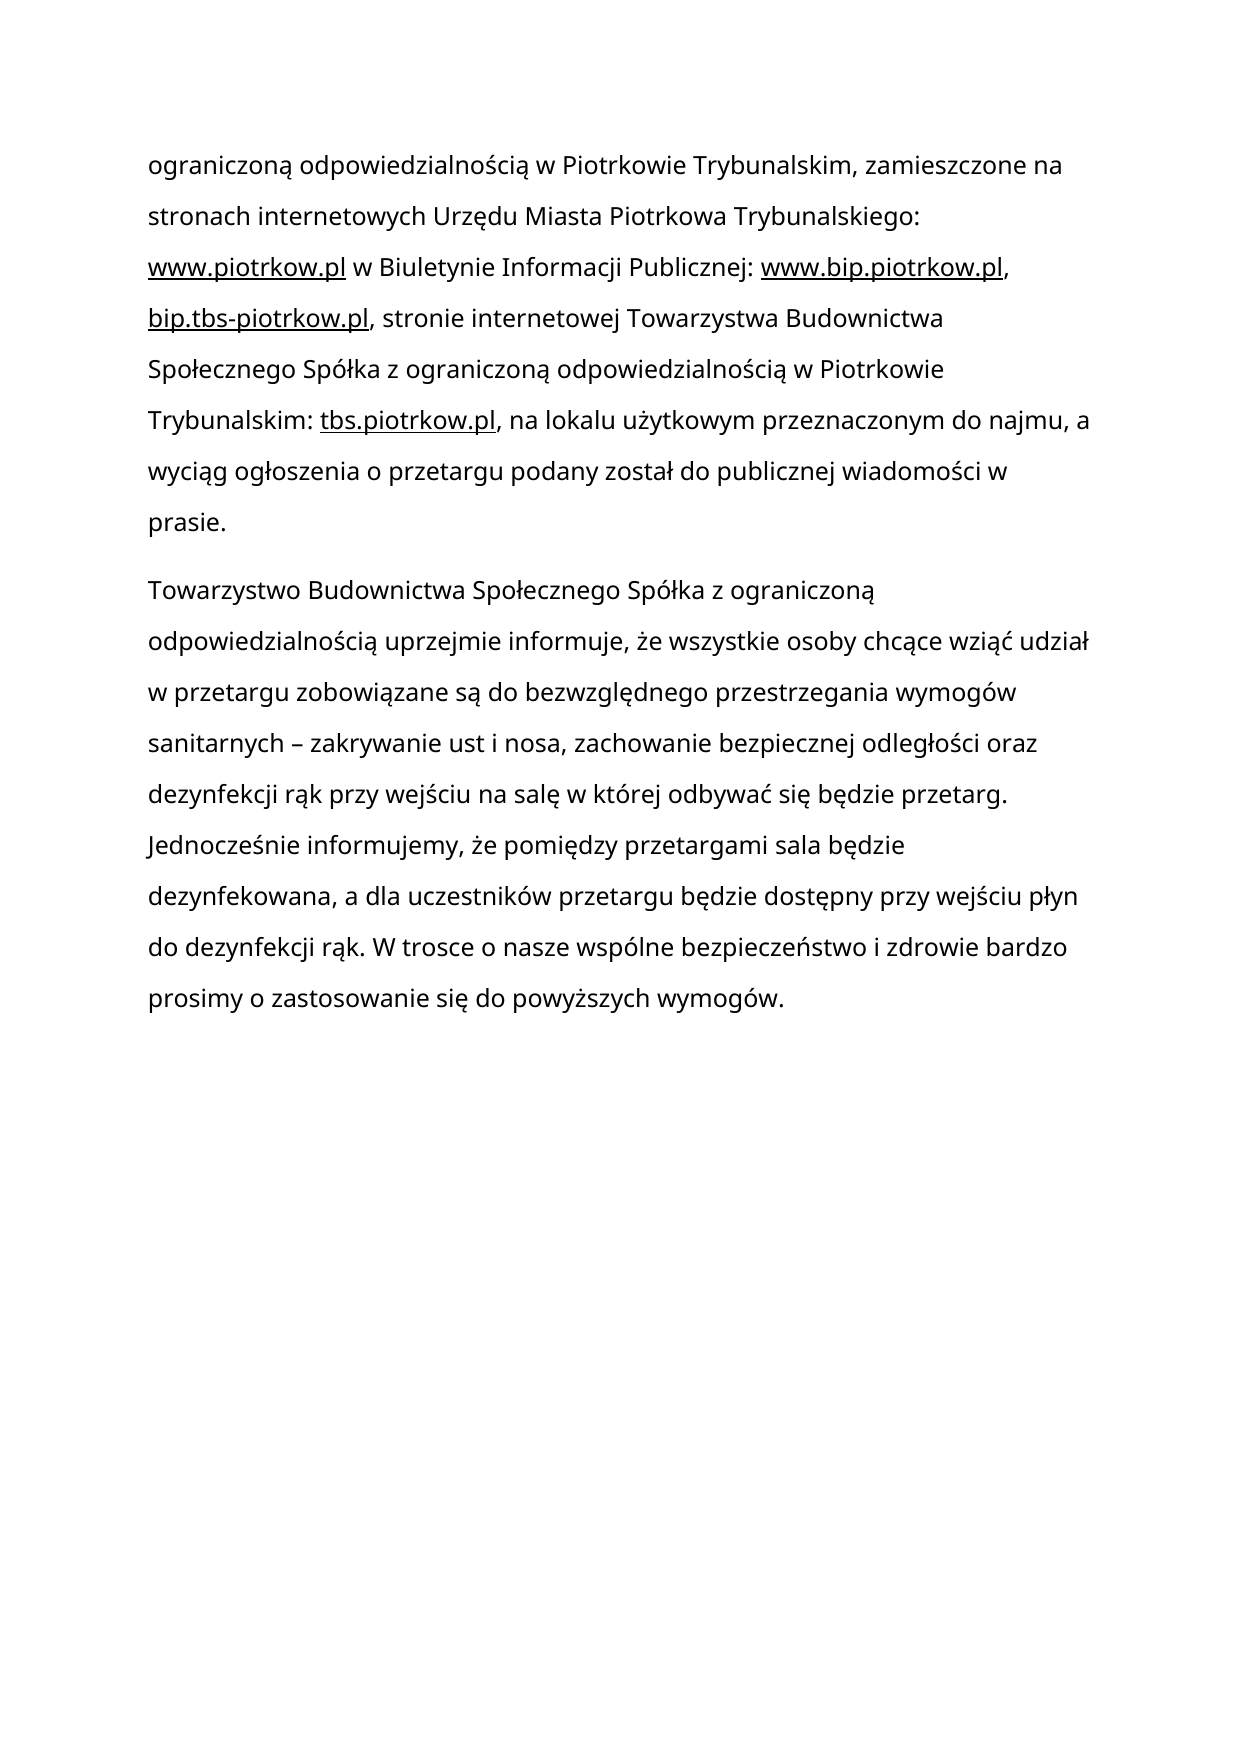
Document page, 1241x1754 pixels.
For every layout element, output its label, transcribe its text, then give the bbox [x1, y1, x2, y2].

text Towarzystwo Budownictwa Społecznego Spółka z ograniczoną odpowiedzialnością uprzejmie informuje, że wszystkie osoby chcące wziąć udział w przetargu zobowiązane są do bezwzględnego przestrzegania wymogów sanitarnych – zakrywanie ust i nosa, zachowanie bezpiecznej odległości oraz dezynfekcji rąk przy wejściu na salę w której odbywać się będzie przetarg. Jednocześnie informujemy, że pomiędzy przetargami sala będzie dezynfekowana, a dla uczestników przetargu będzie dostępny przy wejściu płyn do dezynfekcji rąk. W trosce o nasze wspólne bezpieczeństwo i zdrowie bardzo prosimy o zastosowanie się do powyższych wymogów. [148, 573, 1093, 1015]
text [148, 148, 1093, 539]
